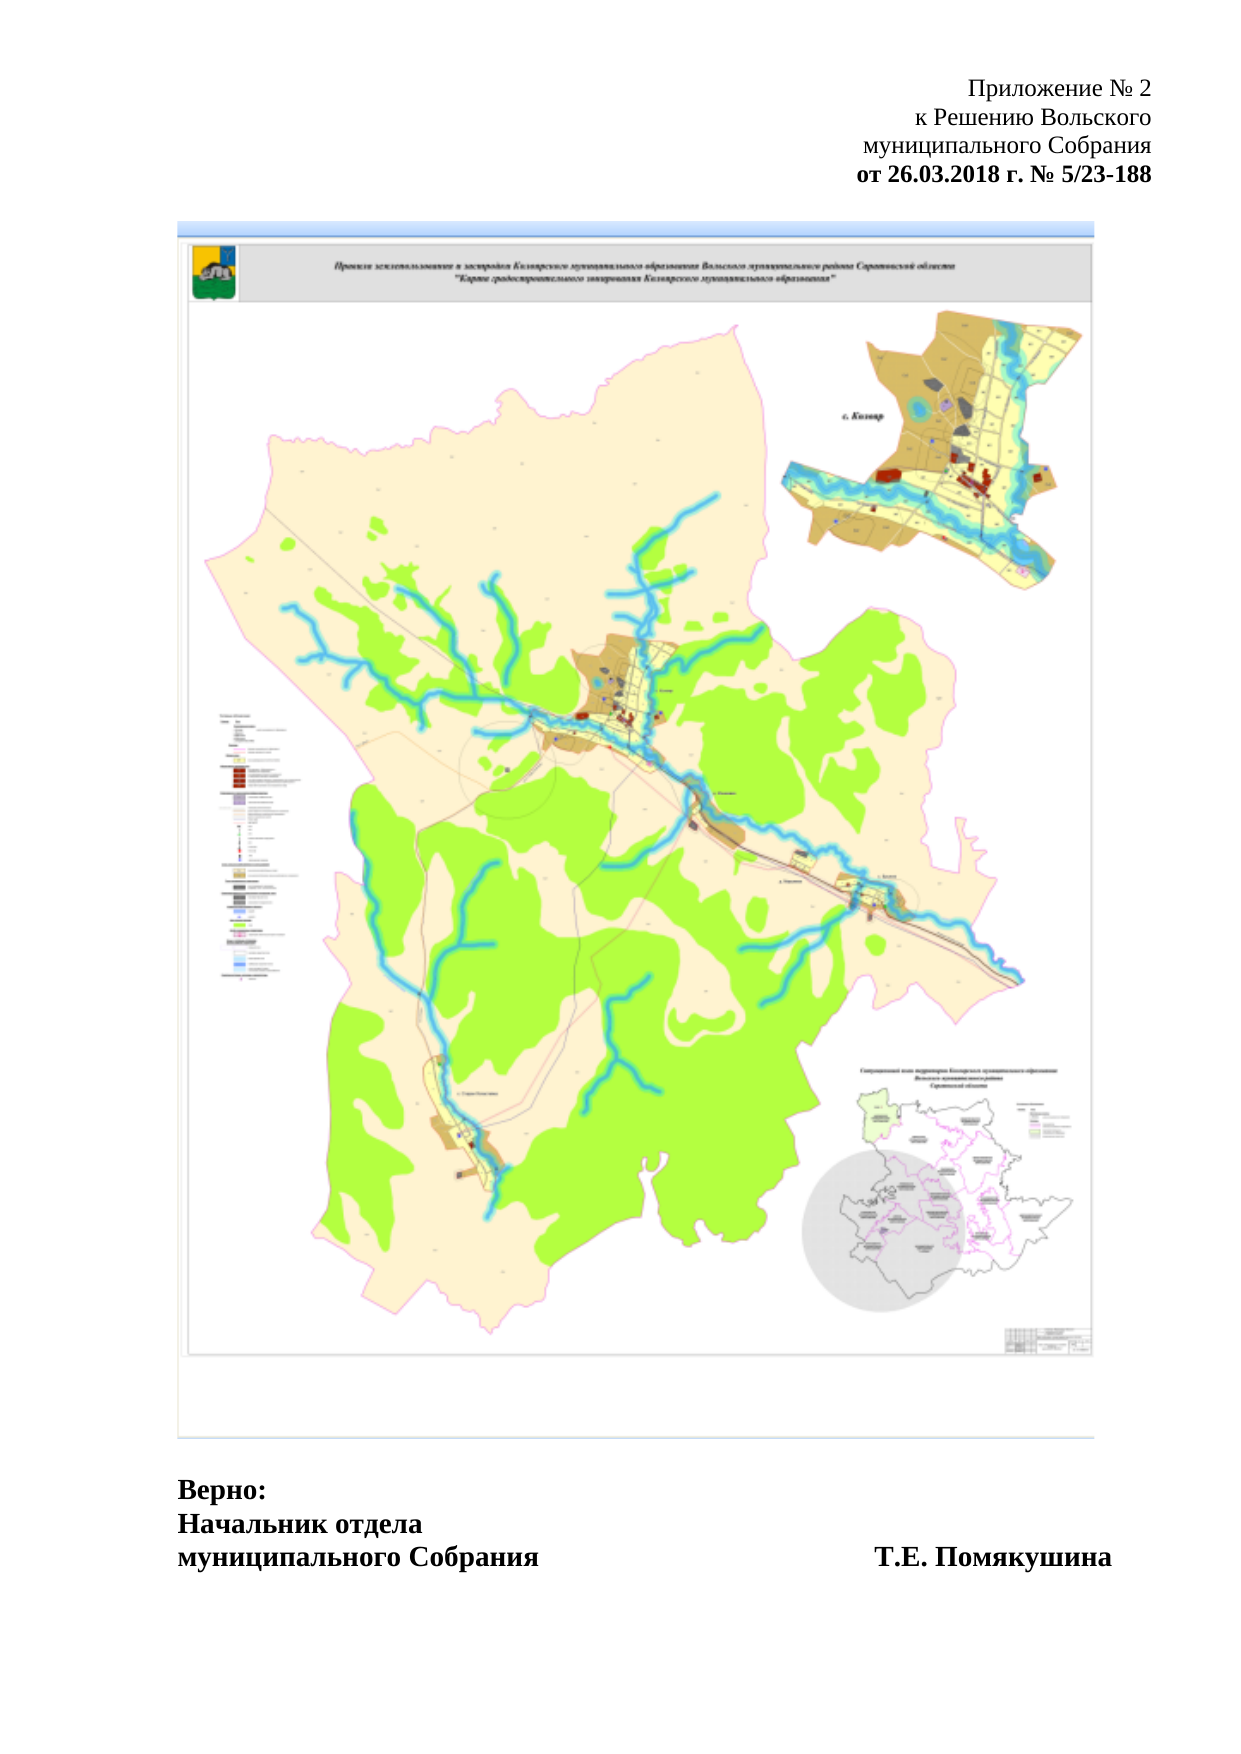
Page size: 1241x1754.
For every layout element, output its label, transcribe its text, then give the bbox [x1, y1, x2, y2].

text Начальник отдела [177, 1506, 1152, 1539]
text муниципального Собрания Т.Е. Помякушина [177, 1539, 1152, 1573]
text Верно: [177, 1472, 1152, 1506]
picture [177, 221, 1095, 1439]
text Приложение № 2 [177, 73, 1152, 102]
text муниципального Собрания [177, 131, 1152, 159]
text к Решению Вольского [177, 102, 1152, 131]
text от 26.03.2018 г. № 5/23-188 [177, 159, 1152, 188]
